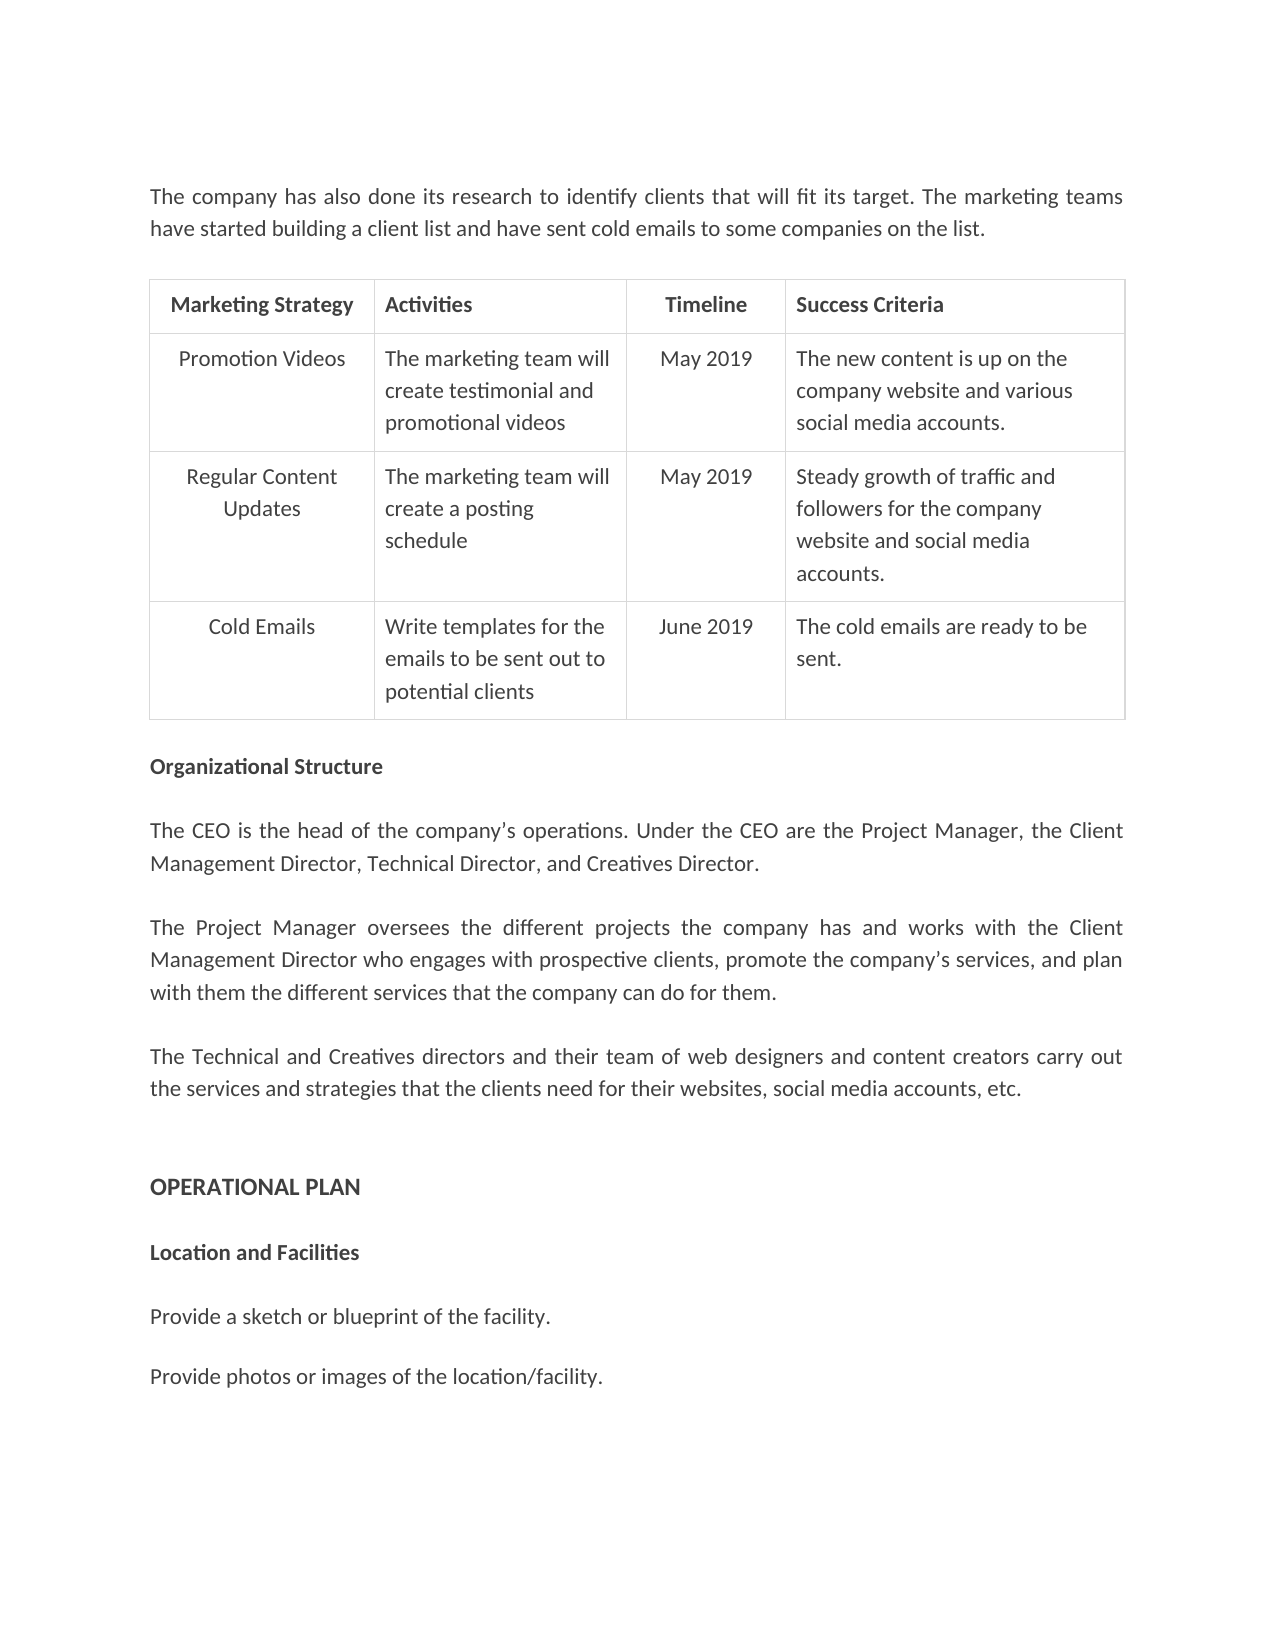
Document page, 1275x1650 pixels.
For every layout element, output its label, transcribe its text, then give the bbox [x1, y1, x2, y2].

text The CEO is the head of the company’s operations. Under the CEO are the Project Manager, the Client Management Director, Technical Director, and Creatives Director. [150, 817, 1125, 877]
table_cell Write templates for the emails to be sent out to potential clients [375, 602, 626, 719]
table_cell The marketing team will create a posting schedule [375, 452, 626, 601]
table_header Timeline [627, 280, 785, 332]
table_cell Regular Content Updates [150, 452, 374, 601]
table_cell May 2019 [627, 334, 785, 451]
text Provide photos or images of the location/facility. [150, 1362, 1125, 1390]
table_header Marketing Strategy [150, 280, 374, 332]
table_cell The new content is up on the company website and various social media accounts. [786, 334, 1124, 451]
table_cell The cold emails are ready to be sent. [786, 602, 1124, 719]
text Location and Facilities [150, 1238, 1125, 1266]
text Provide a sketch or blueprint of the facility. [150, 1302, 1125, 1330]
table_cell May 2019 [627, 452, 785, 601]
table_cell June 2019 [627, 602, 785, 719]
table_cell Cold Emails [150, 602, 374, 719]
table_header Activities [375, 280, 626, 332]
table_cell The marketing team will create testimonial and promotional videos [375, 334, 626, 451]
table_cell Steady growth of traffic and followers for the company website and social media accounts. [786, 452, 1124, 601]
text OPERATIONAL PLAN [150, 1171, 1125, 1201]
text The company has also done its research to identify clients that will fit its target. The marketing teams have started building a client list and have sent cold emails to some companies on the list. [150, 182, 1125, 242]
text The Technical and Creatives directors and their team of web designers and content creators carry out the services and strategies that the clients need for their websites, social media accounts, etc. [150, 1042, 1125, 1102]
text The Project Manager oversees the different projects the company has and works with the Client Management Director who engages with prospective clients, promote the company’s services, and plan with them the different services that the company can do for them. [150, 913, 1125, 1006]
text Organizational Structure [150, 752, 1125, 780]
table_header Success Criteria [786, 280, 1124, 332]
table_cell Promotion Videos [150, 334, 374, 451]
